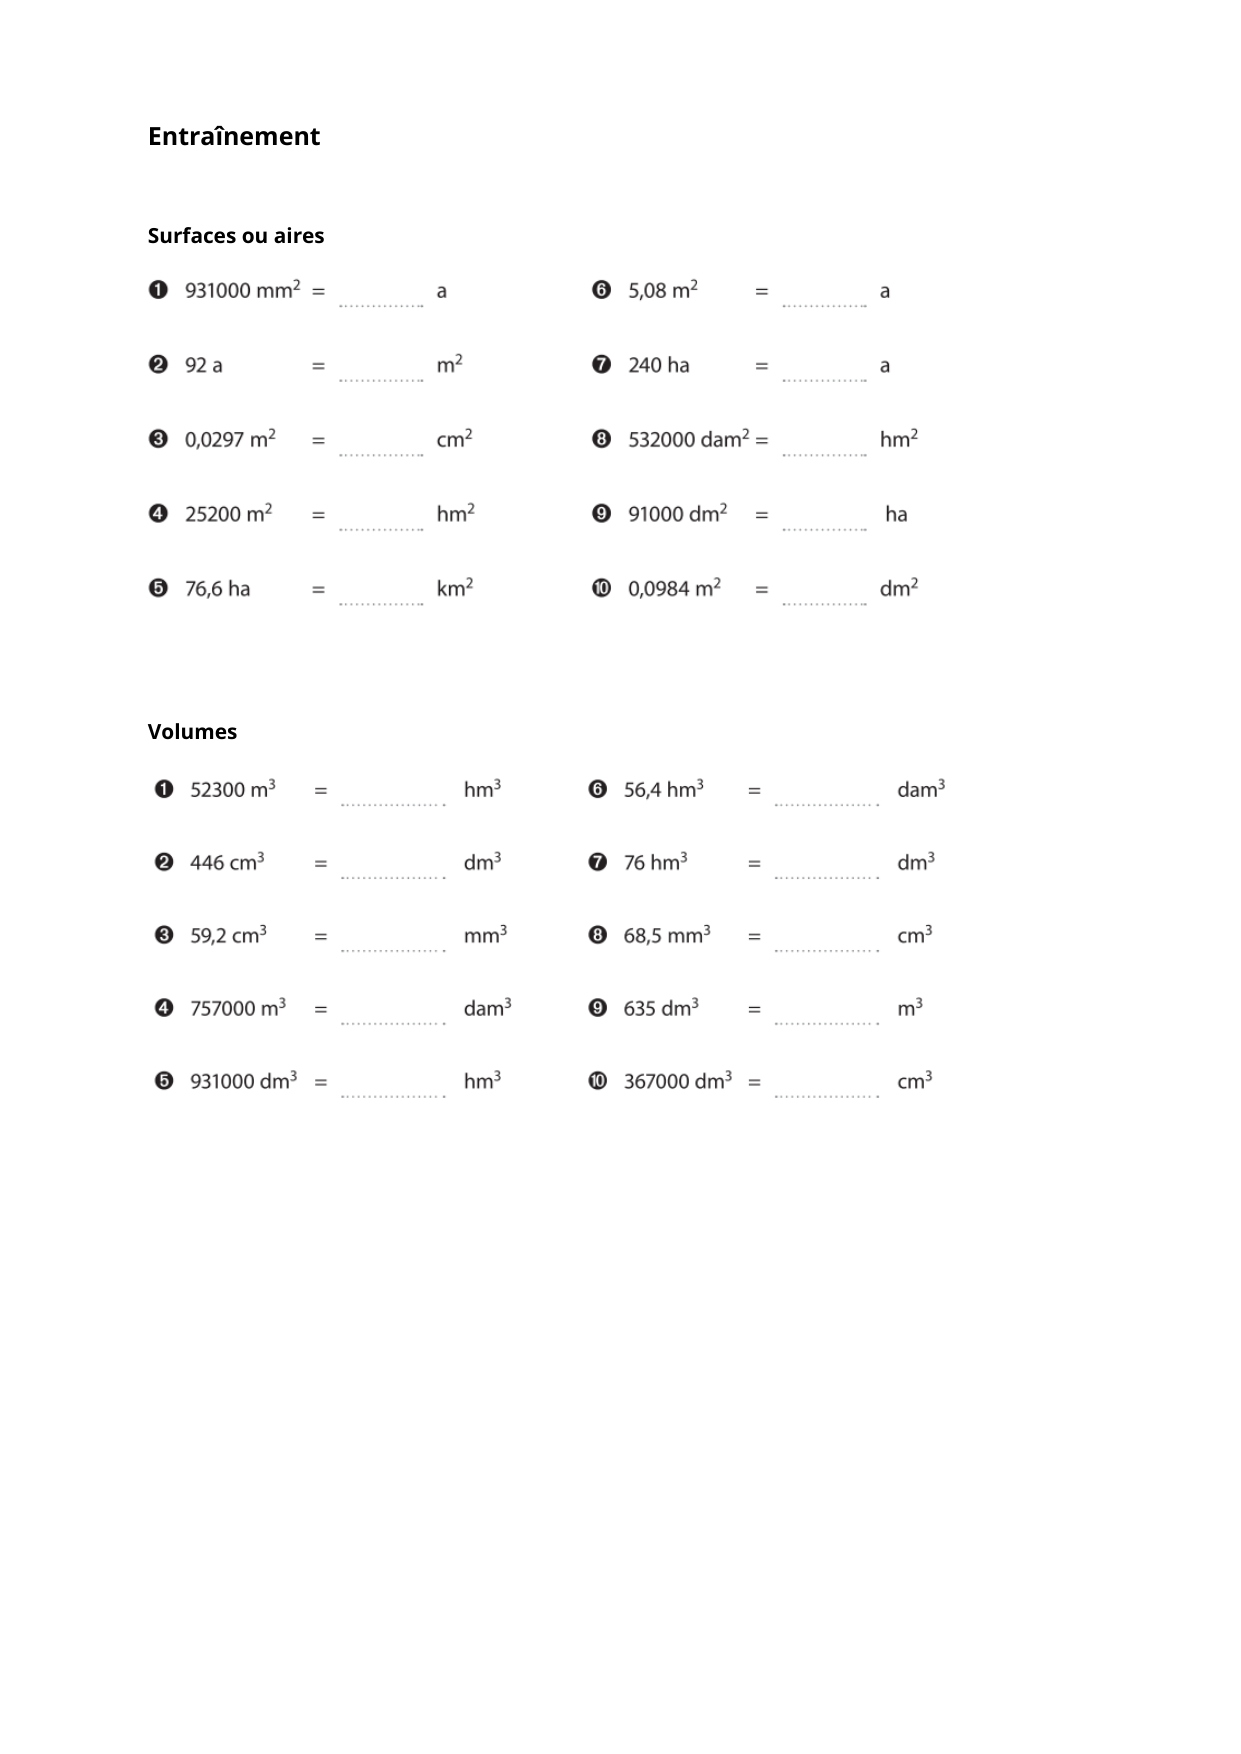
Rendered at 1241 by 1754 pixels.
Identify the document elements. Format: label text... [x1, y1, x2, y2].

text Volumes [148, 717, 1093, 746]
text Surfaces ou aires [148, 222, 1093, 250]
text Entraînement [148, 118, 1093, 152]
picture [137, 750, 961, 1135]
picture [125, 262, 964, 623]
